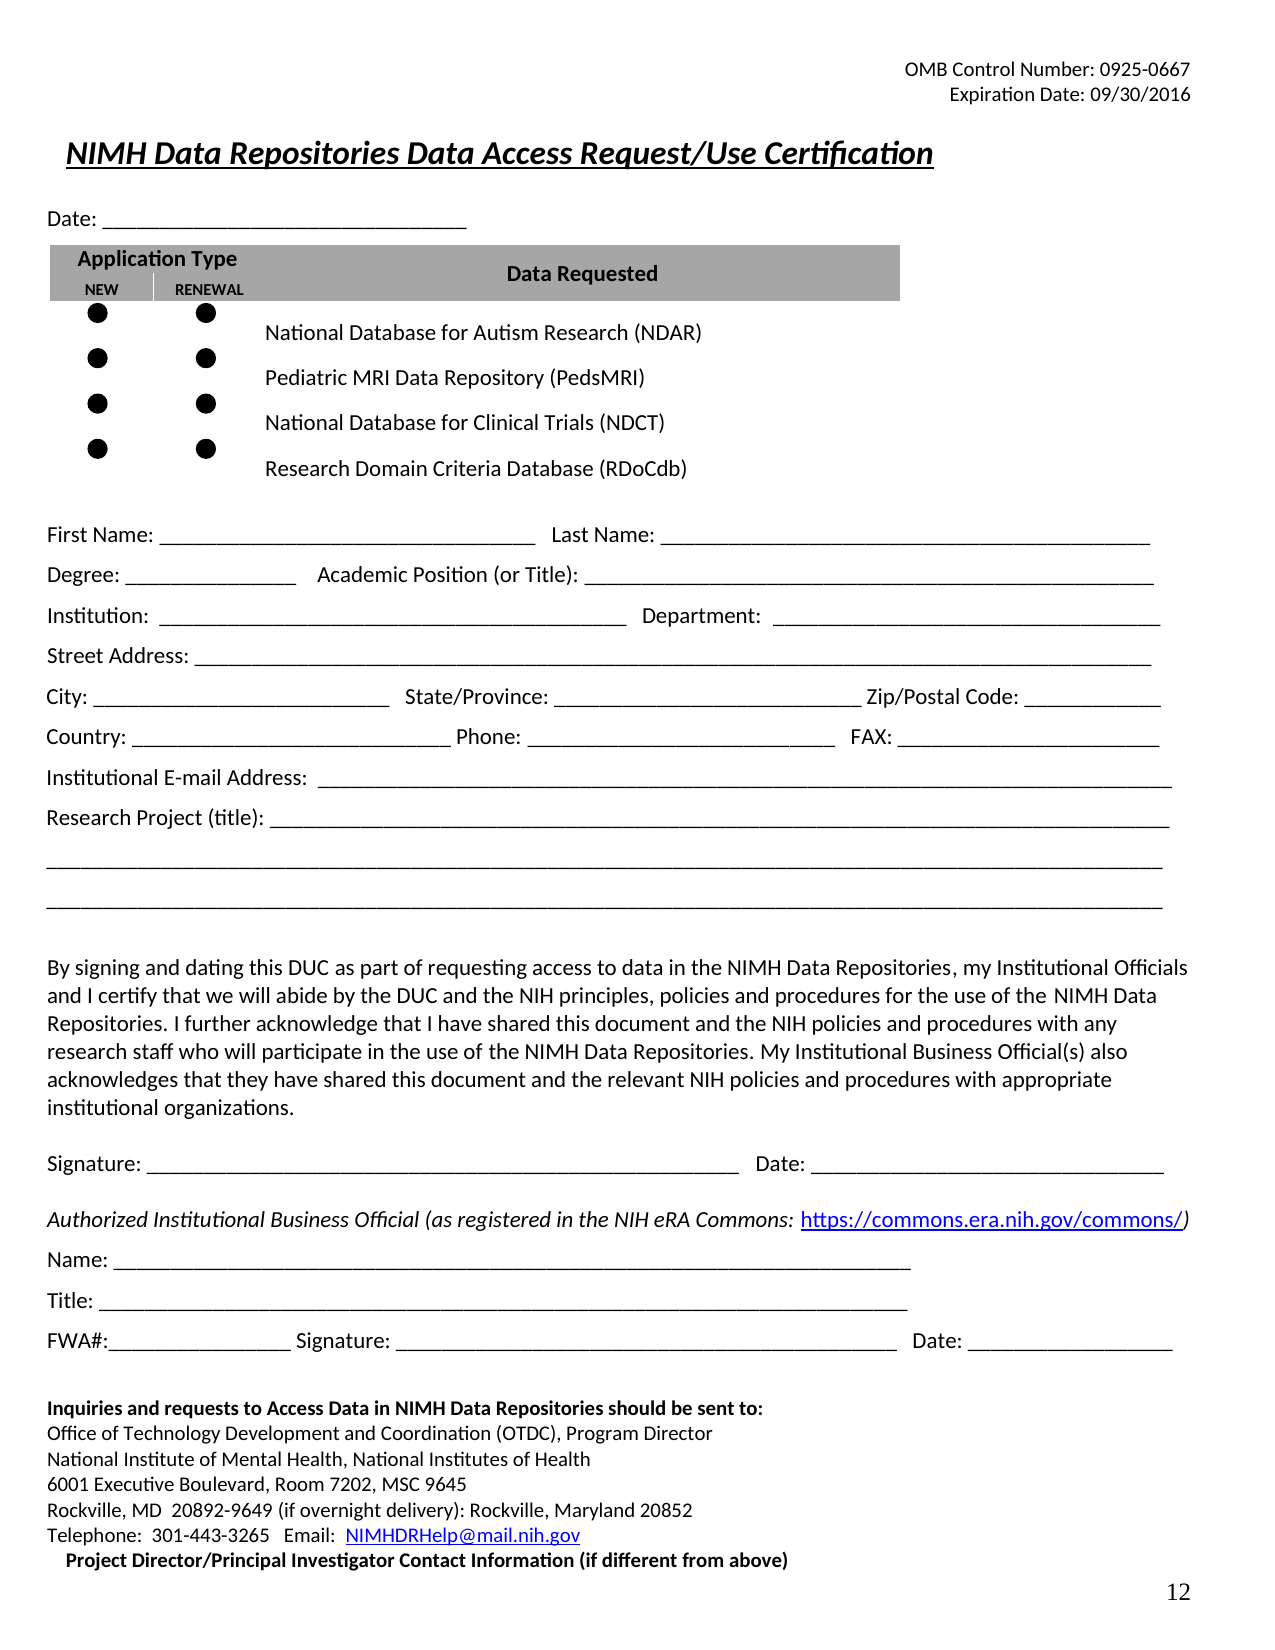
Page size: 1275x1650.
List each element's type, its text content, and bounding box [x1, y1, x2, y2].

text City: __________________________ State/Province: ___________________________ Zip/Postal Code: ____________ [46, 682, 1210, 710]
text Date: ________________________________ [47, 204, 1191, 232]
text Title: _______________________________________________________________________ [47, 1286, 1191, 1314]
table_cell National Database for Autism Research (NDAR) [264, 301, 890, 346]
text Authorized Institutional Business Official (as registered in the NIH eRA Commons: https://commons.era.nih.gov/commons/) [47, 1205, 1191, 1233]
text Street Address: ____________________________________________________________________________________ [47, 641, 1209, 669]
text __________________________________________________________________________________________________ [46, 844, 1191, 872]
text Project Director/Principal Investigator Contact Information (if different from above) [66, 1548, 1191, 1573]
text __________________________________________________________________________________________________ [46, 884, 1191, 912]
table_cell [47, 436, 152, 482]
text Research Project (title): _______________________________________________________________________________ [46, 803, 1191, 831]
text Office of Technology Development and Coordination (OTDC), Program Director [47, 1421, 1191, 1446]
table_cell RENEWAL [154, 273, 265, 301]
table_cell NEW [50, 273, 153, 301]
text 6001 Executive Boulevard, Room 7202, MSC 9645 [47, 1471, 1191, 1497]
table_cell [152, 391, 263, 436]
subtitle NIMH Data Repositories Data Access Request/Use Certification [66, 132, 1191, 173]
text FWA#:________________ Signature: ____________________________________________ Date: __________________ [47, 1327, 1191, 1355]
table_cell Pediatric MRI Data Repository (PedsMRI) [264, 346, 890, 391]
text By signing and dating this DUC as part of requesting access to data in the NIMH Data Repositories, my Institutional Officials and I certify that we will abide by the DUC and the NIH principles, policies and procedures for the use of the NIMH Data Repositories. I further acknowledge that I have shared this document and the NIH policies and procedures with any research staff who will participate in the use of the NIMH Data Repositories. My Institutional Business Official(s) also acknowledges that they have shared this document and the relevant NIH policies and procedures with appropriate institutional organizations. [47, 953, 1191, 1121]
table_cell [47, 346, 152, 391]
text Rockville, MD 20892-9649 (if overnight delivery): Rockville, Maryland 20852 [47, 1497, 1191, 1522]
table_header Application Type [50, 245, 265, 273]
text Name: ______________________________________________________________________ [47, 1246, 1191, 1274]
text Degree: _______________ Academic Position (or Title): __________________________________________________ [47, 560, 1209, 588]
text Signature: ____________________________________________________ Date: _______________________________ [47, 1149, 1191, 1177]
text Institution: _________________________________________ Department: __________________________________ [47, 601, 1209, 629]
table_cell [47, 391, 152, 436]
text Telephone: 301-443-3265 Email: NIMHDRHelp@mail.nih.gov [47, 1522, 1191, 1548]
text First Name: _________________________________ Last Name: ___________________________________________ [47, 520, 1209, 548]
table_cell Research Domain Criteria Database (RDoCdb) [264, 436, 890, 482]
text Inquiries and requests to Access Data in NIMH Data Repositories should be sent to: [47, 1395, 1191, 1421]
table_cell [152, 301, 263, 346]
table_cell [152, 346, 263, 391]
table_header Data Requested [265, 245, 900, 301]
table_cell National Database for Clinical Trials (NDCT) [264, 391, 890, 436]
text Institutional E-mail Address: ___________________________________________________________________________ [46, 763, 1210, 791]
table_cell [47, 301, 152, 346]
text National Institute of Mental Health, National Institutes of Health [47, 1446, 1191, 1471]
table_cell [152, 436, 263, 482]
text Country: ____________________________ Phone: ___________________________ FAX: _______________________ [46, 722, 1210, 750]
